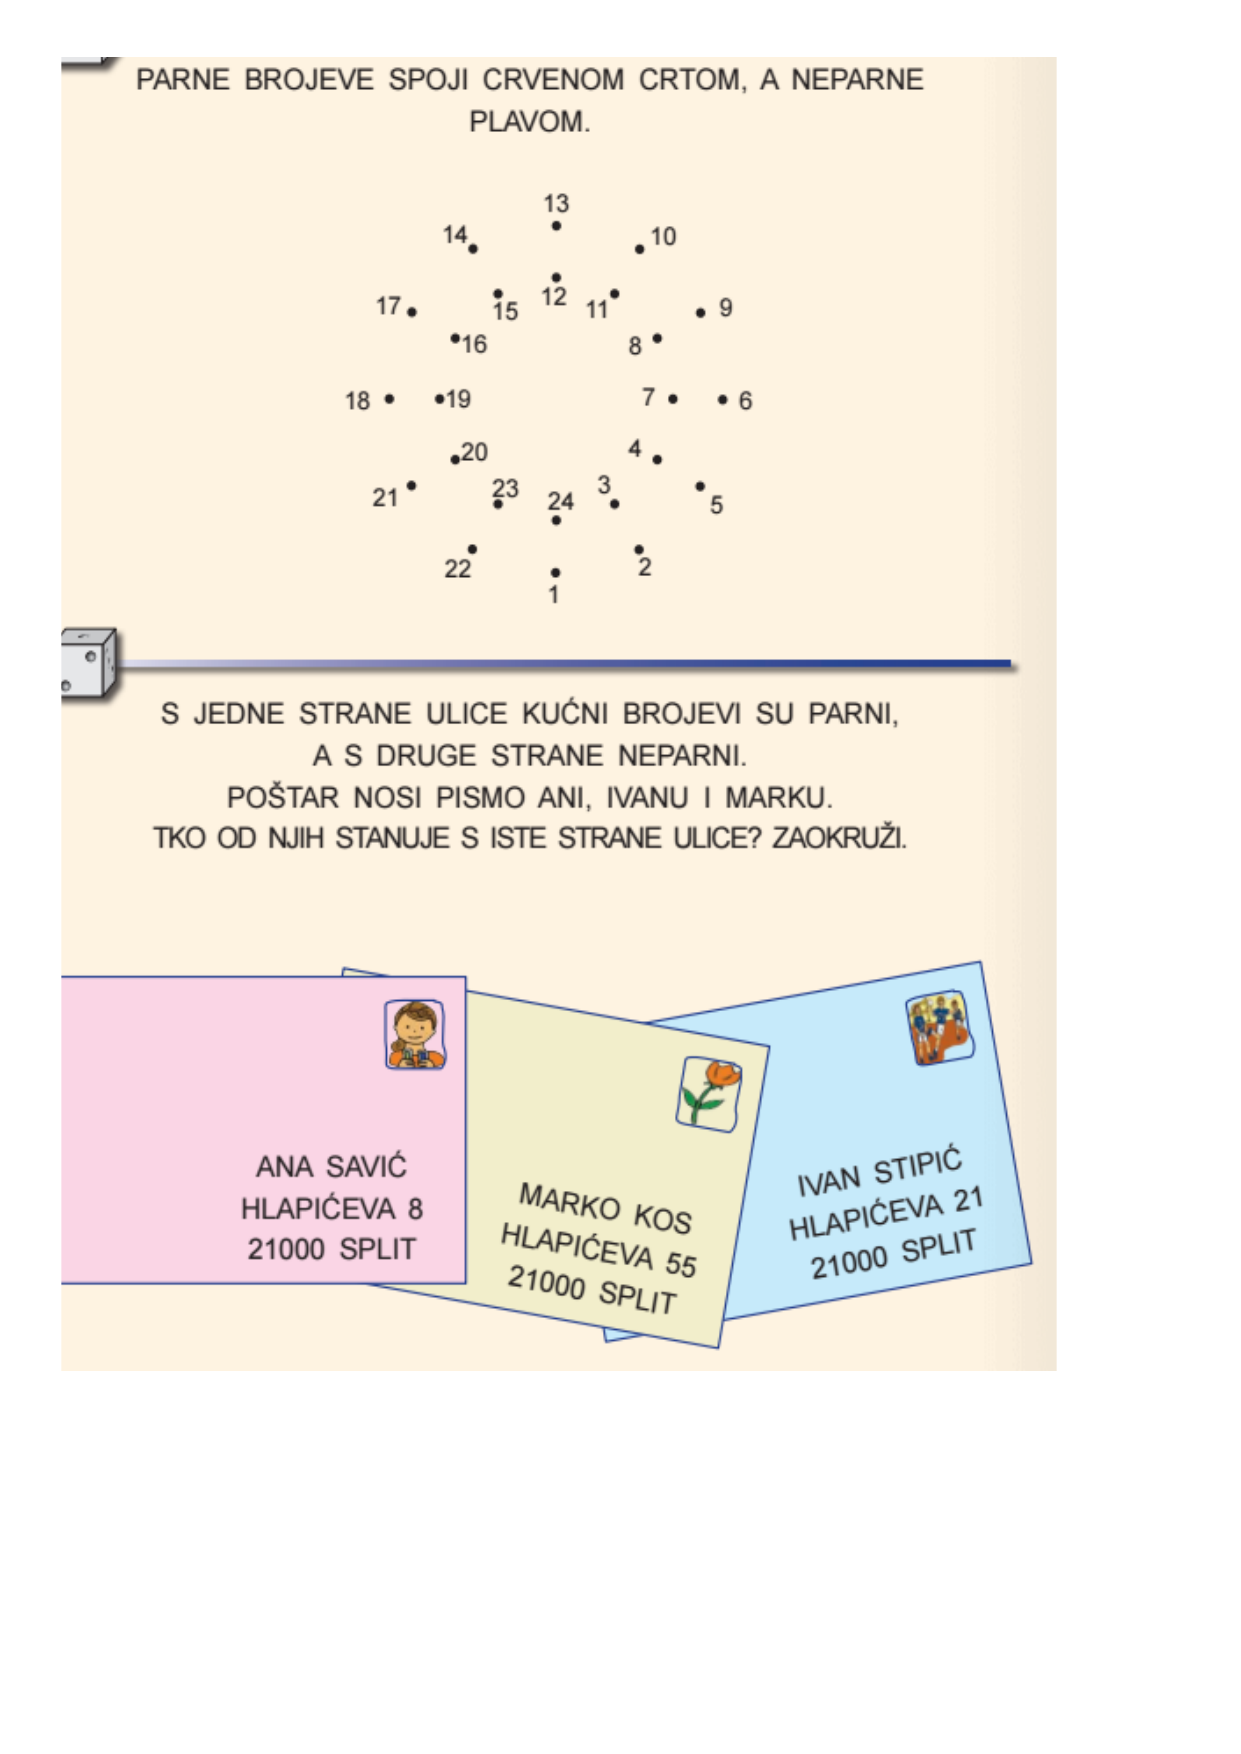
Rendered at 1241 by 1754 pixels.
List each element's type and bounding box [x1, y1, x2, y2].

picture [61, 57, 1057, 1371]
